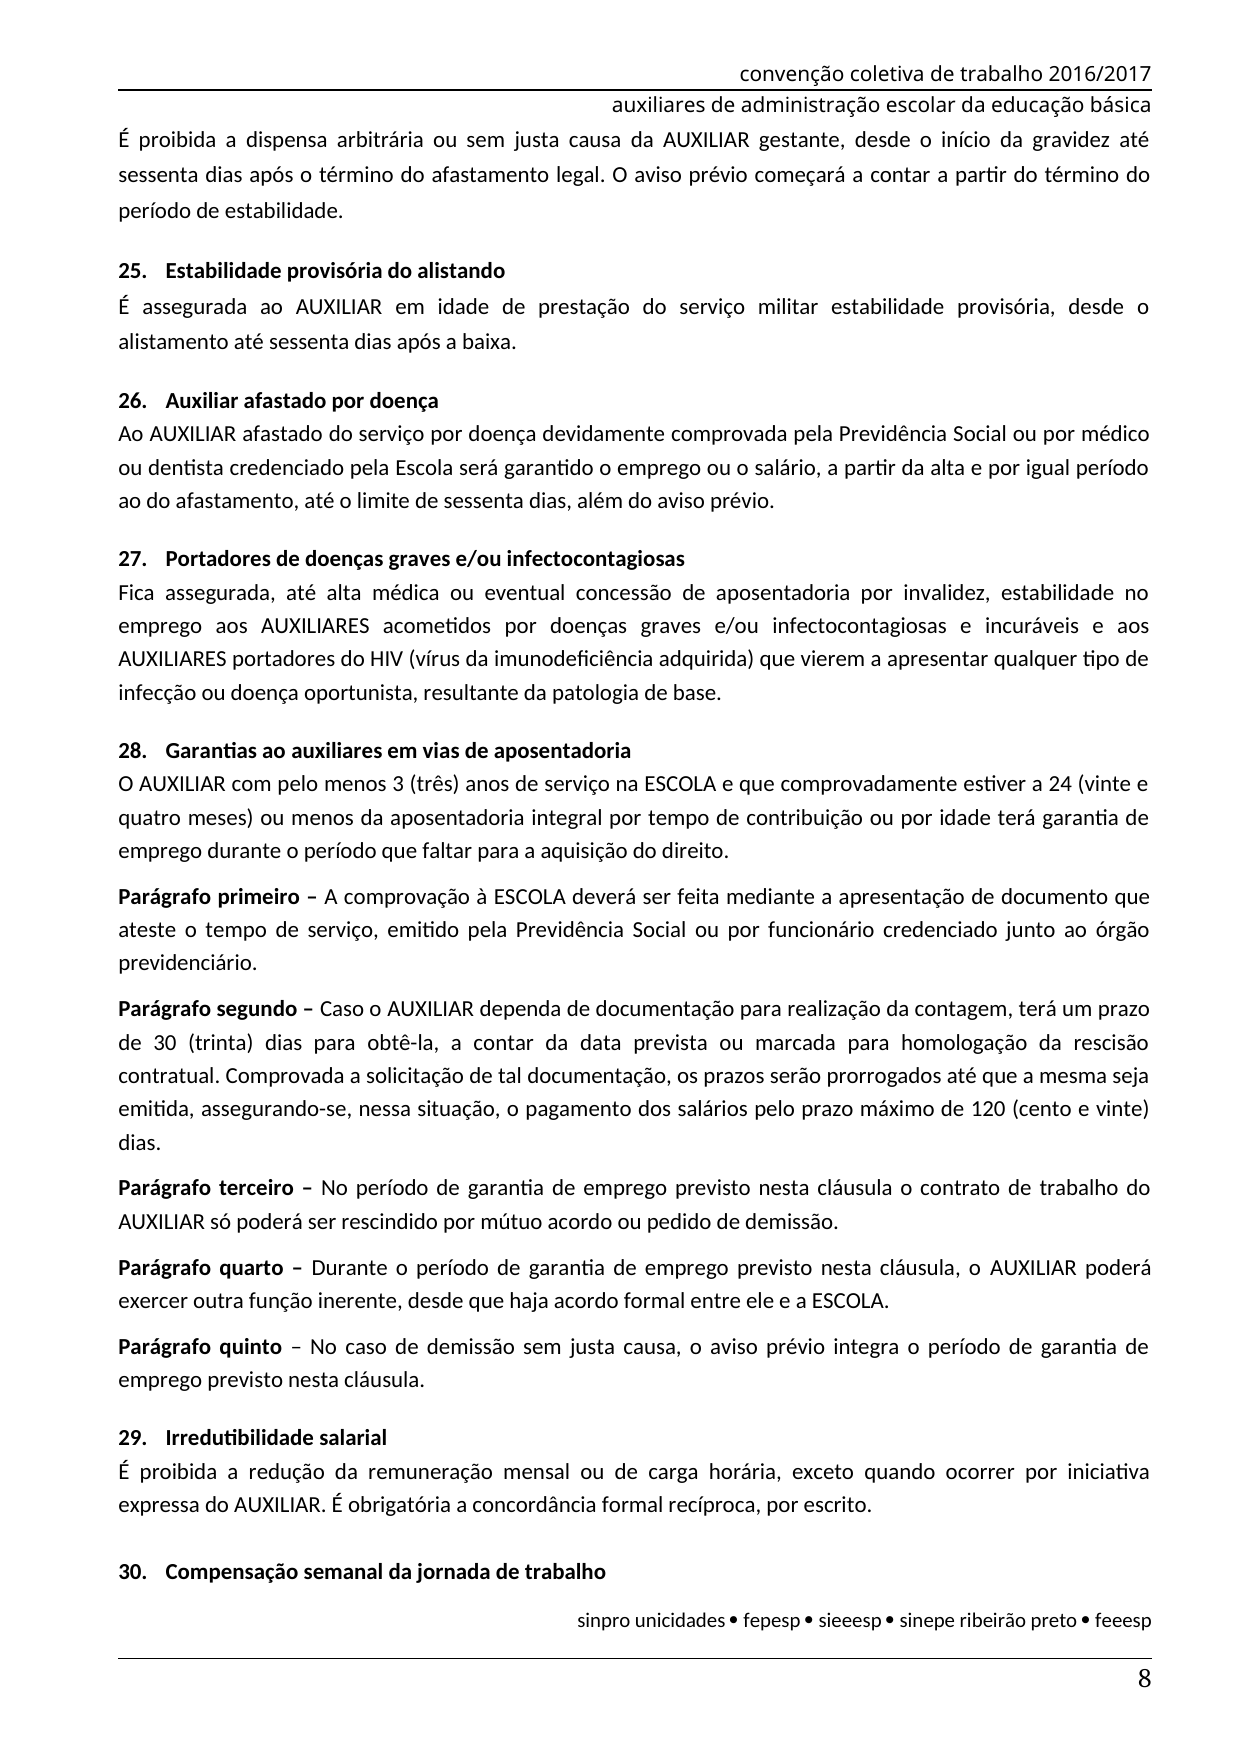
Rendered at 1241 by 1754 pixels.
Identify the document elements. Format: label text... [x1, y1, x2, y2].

text Parágrafo quarto – Durante o período de garantia de emprego previsto nesta cláusula, o AUXILIAR poderá exercer outra função inerente, desde que haja acordo formal entre ele e a ESCOLA. [118, 1248, 1152, 1315]
text É proibida a dispensa arbitrária ou sem justa causa da AUXILIAR gestante, desde o início da gravidez até sessenta dias após o término do afastamento legal. O aviso prévio começará a contar a partir do término do período de estabilidade. [118, 119, 1152, 225]
text 26. Auxiliar afastado por doença [118, 382, 1152, 415]
text 30. Compensação semanal da jornada de trabalho [118, 1552, 1152, 1586]
text Ao AUXILIAR afastado do serviço por doença devidamente comprovada pela Previdência Social ou por médico ou dentista credenciado pela Escola será garantido o emprego ou o salário, a partir da alta e por igual período ao do afastamento, até o limite de sessenta dias, além do aviso prévio. [118, 415, 1152, 515]
text 27. Portadores de doenças graves e/ou infectocontagiosas [118, 540, 1152, 573]
text 25. Estabilidade provisória do alistando [118, 250, 1152, 286]
text Parágrafo segundo – Caso o AUXILIAR dependa de documentação para realização da contagem, terá um prazo de 30 (trinta) dias para obtê-la, a contar da data prevista ou marcada para homologação da rescisão contratual. Comprovada a solicitação de tal documentação, os prazos serão prorrogados até que a mesma seja emitida, assegurando-se, nessa situação, o pagamento dos salários pelo prazo máximo de 120 (cento e vinte) dias. [118, 990, 1152, 1157]
text Parágrafo quinto – No caso de demissão sem justa causa, o aviso prévio integra o período de garantia de emprego previsto nesta cláusula. [118, 1327, 1152, 1394]
text Parágrafo terceiro – No período de garantia de emprego previsto nesta cláusula o contrato de trabalho do AUXILIAR só poderá ser rescindido por mútuo acordo ou pedido de demissão. [118, 1169, 1152, 1236]
text 29. Irredutibilidade salarial [118, 1419, 1152, 1452]
text Fica assegurada, até alta médica ou eventual concessão de aposentadoria por invalidez, estabilidade no emprego aos AUXILIARES acometidos por doenças graves e/ou infectocontagiosas e incuráveis e aos AUXILIARES portadores do HIV (vírus da imunodeficiência adquirida) que vierem a apresentar qualquer tipo de infecção ou doença oportunista, resultante da patologia de base. [118, 573, 1152, 707]
text É assegurada ao AUXILIAR em idade de prestação do serviço militar estabilidade provisória, desde o alistamento até sessenta dias após a baixa. [118, 286, 1152, 357]
text É proibida a redução da remuneração mensal ou de carga horária, exceto quando ocorrer por iniciativa expressa do AUXILIAR. É obrigatória a concordância formal recíproca, por escrito. [118, 1452, 1152, 1519]
text O AUXILIAR com pelo menos 3 (três) anos de serviço na ESCOLA e que comprovadamente estiver a 24 (vinte e quatro meses) ou menos da aposentadoria integral por tempo de contribuição ou por idade terá garantia de emprego durante o período que faltar para a aquisição do direito. [118, 765, 1152, 865]
text Parágrafo primeiro – A comprovação à ESCOLA deverá ser feita mediante a apresentação de documento que ateste o tempo de serviço, emitido pela Previdência Social ou por funcionário credenciado junto ao órgão previdenciário. [118, 877, 1152, 977]
text 28. Garantias ao auxiliares em vias de aposentadoria [118, 732, 1152, 765]
